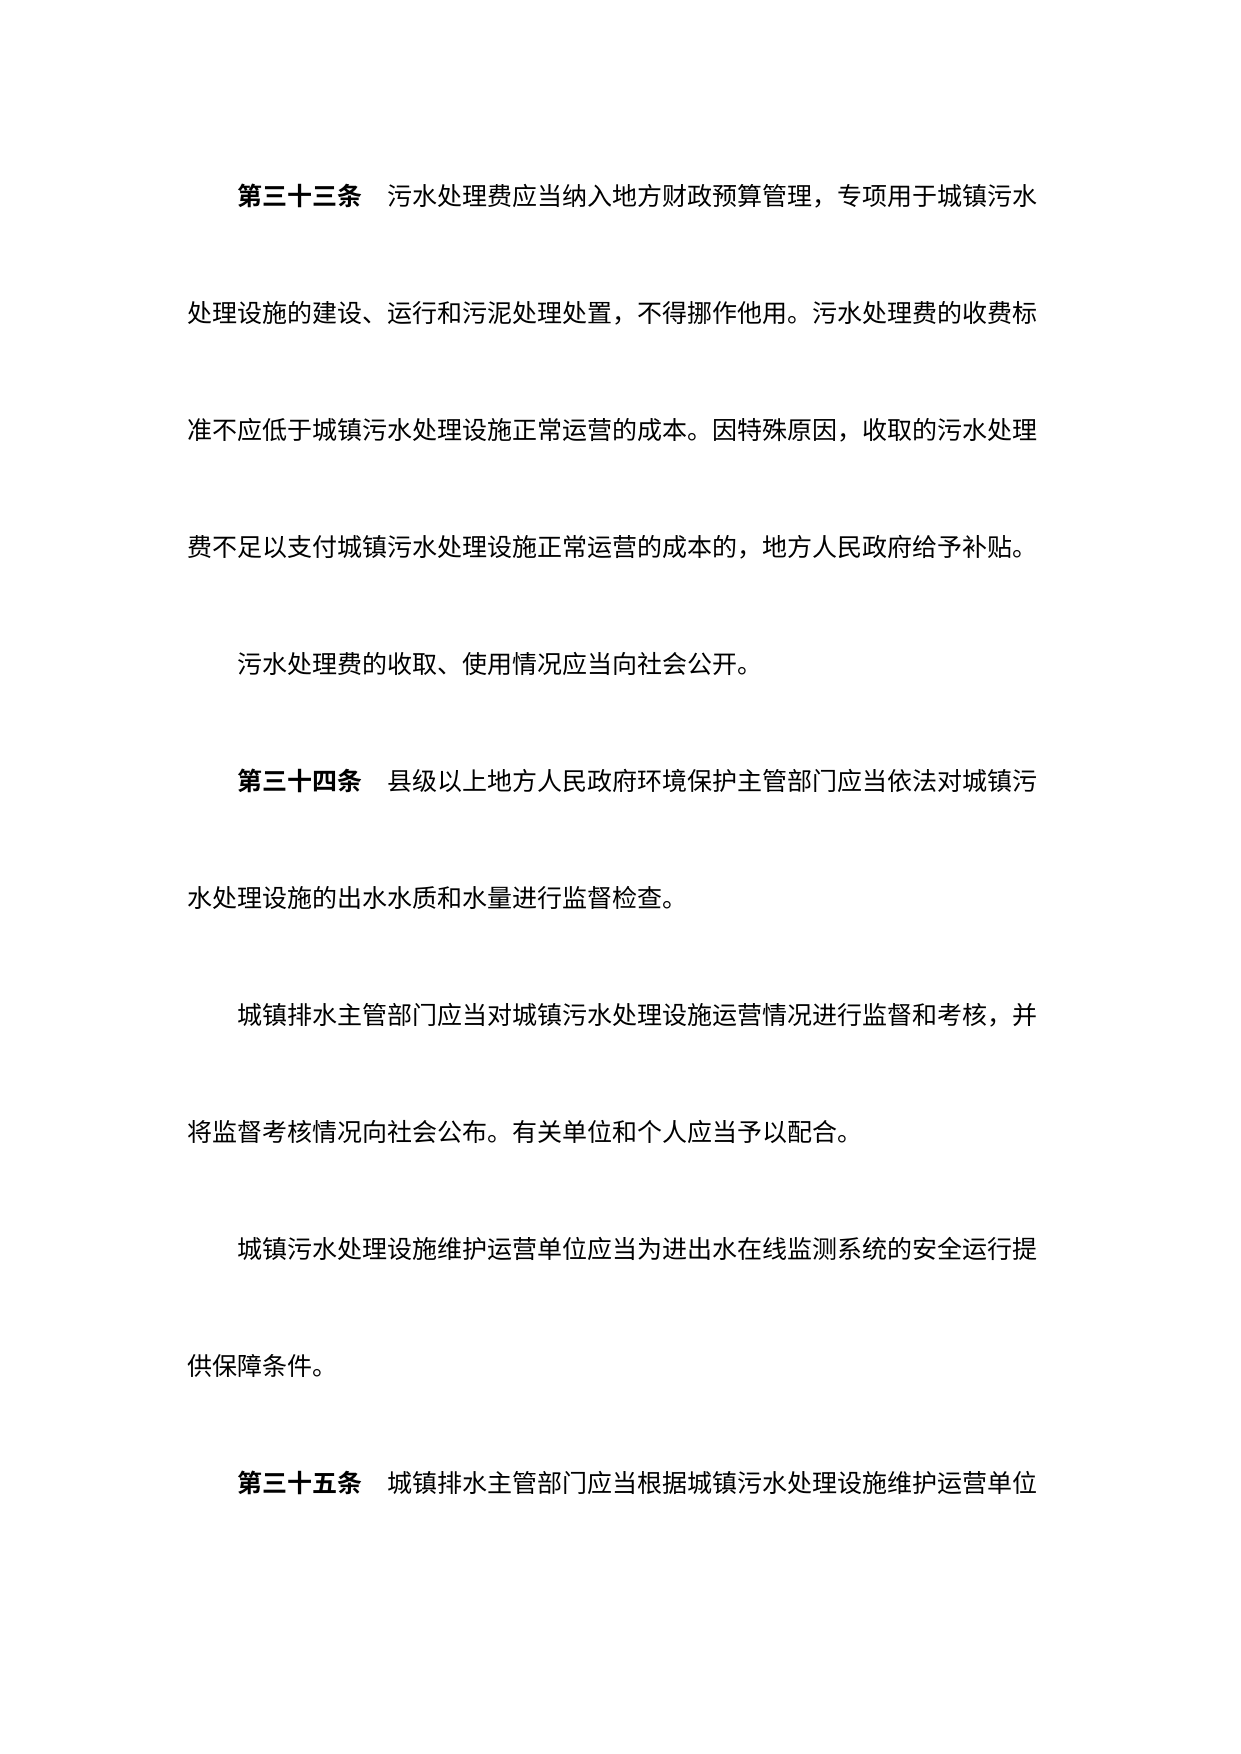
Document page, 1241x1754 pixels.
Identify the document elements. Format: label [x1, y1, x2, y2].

text [187, 162, 1053, 1514]
